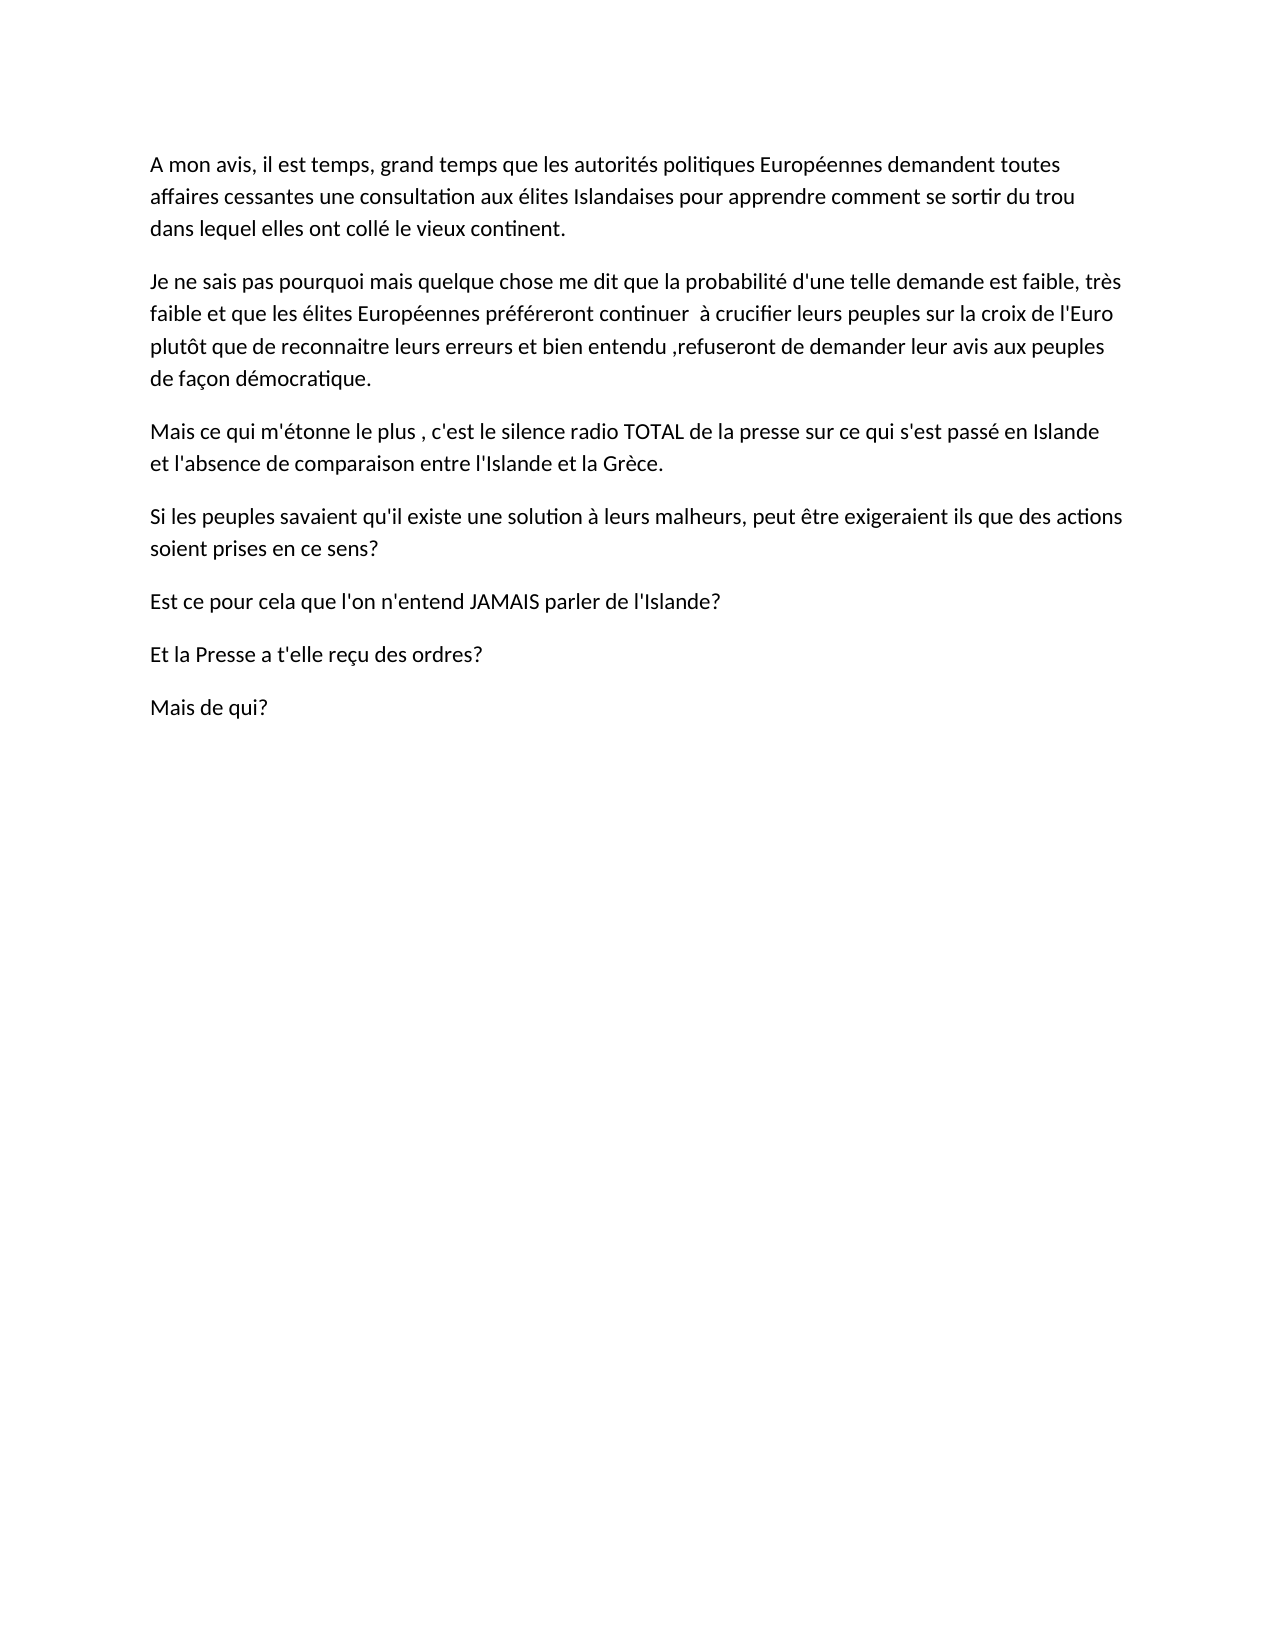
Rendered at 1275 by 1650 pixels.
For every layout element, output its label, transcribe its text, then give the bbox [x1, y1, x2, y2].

text Et la Presse a t'elle reçu des ordres? [150, 640, 1125, 668]
text Est ce pour cela que l'on n'entend JAMAIS parler de l'Islande? [150, 587, 1125, 615]
text Mais ce qui m'étonne le plus , c'est le silence radio TOTAL de la presse sur ce qui s'est passé en Islande et l'absence de comparaison entre l'Islande et la Grèce. [150, 417, 1125, 477]
text Je ne sais pas pourquoi mais quelque chose me dit que la probabilité d'une telle demande est faible, très faible et que les élites Européennes préféreront continuer à crucifier leurs peuples sur la croix de l'Euro plutôt que de reconnaitre leurs erreurs et bien entendu ,refuseront de demander leur avis aux peuples de façon démocratique. [150, 267, 1125, 392]
text Si les peuples savaient qu'il existe une solution à leurs malheurs, peut être exigeraient ils que des actions soient prises en ce sens? [150, 502, 1125, 562]
text Mais de qui? [150, 693, 1125, 721]
text A mon avis, il est temps, grand temps que les autorités politiques Européennes demandent toutes affaires cessantes une consultation aux élites Islandaises pour apprendre comment se sortir du trou dans lequel elles ont collé le vieux continent. [150, 150, 1125, 242]
